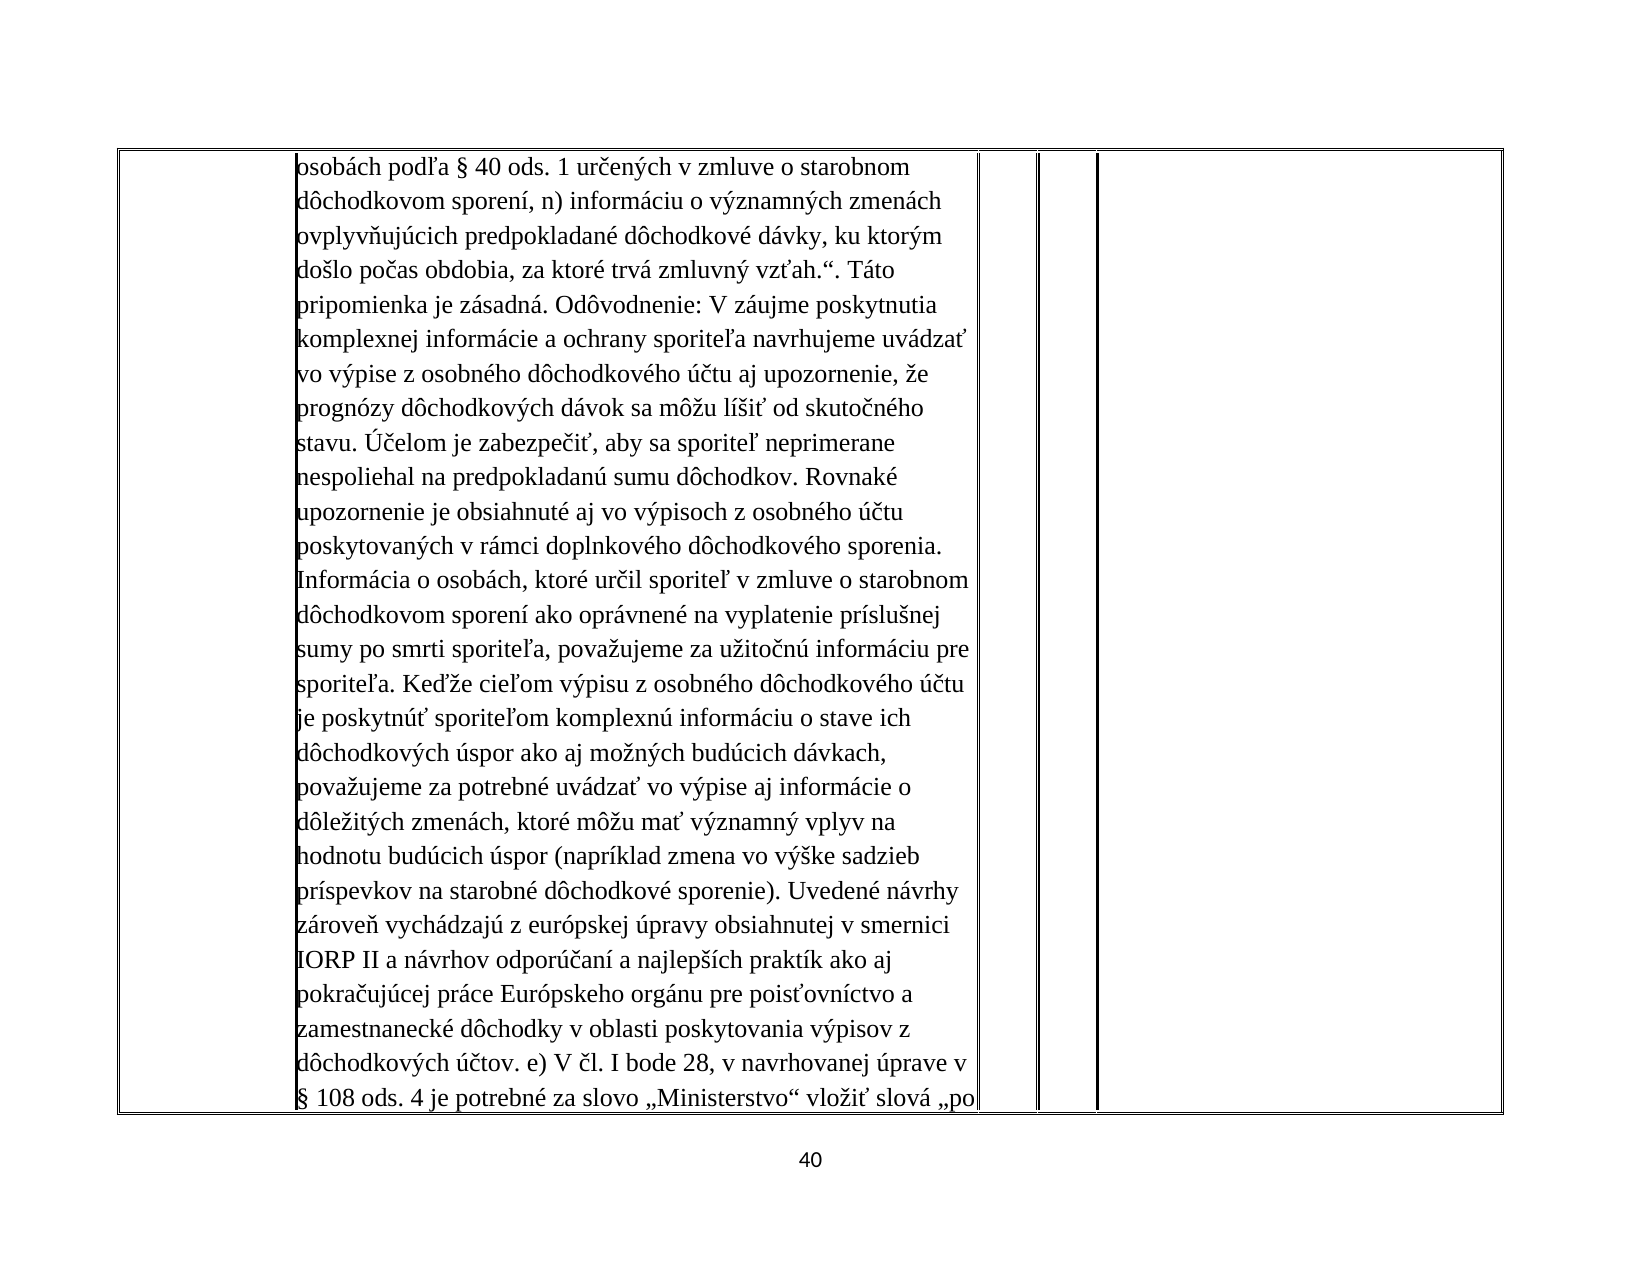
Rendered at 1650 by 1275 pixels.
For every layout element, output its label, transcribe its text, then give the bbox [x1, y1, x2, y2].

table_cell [296, 151, 978, 1112]
table_cell ČA [1038, 149, 1097, 1112]
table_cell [1097, 151, 1501, 1112]
table_cell Z [979, 149, 1038, 1112]
table_cell NBS [120, 151, 296, 1112]
